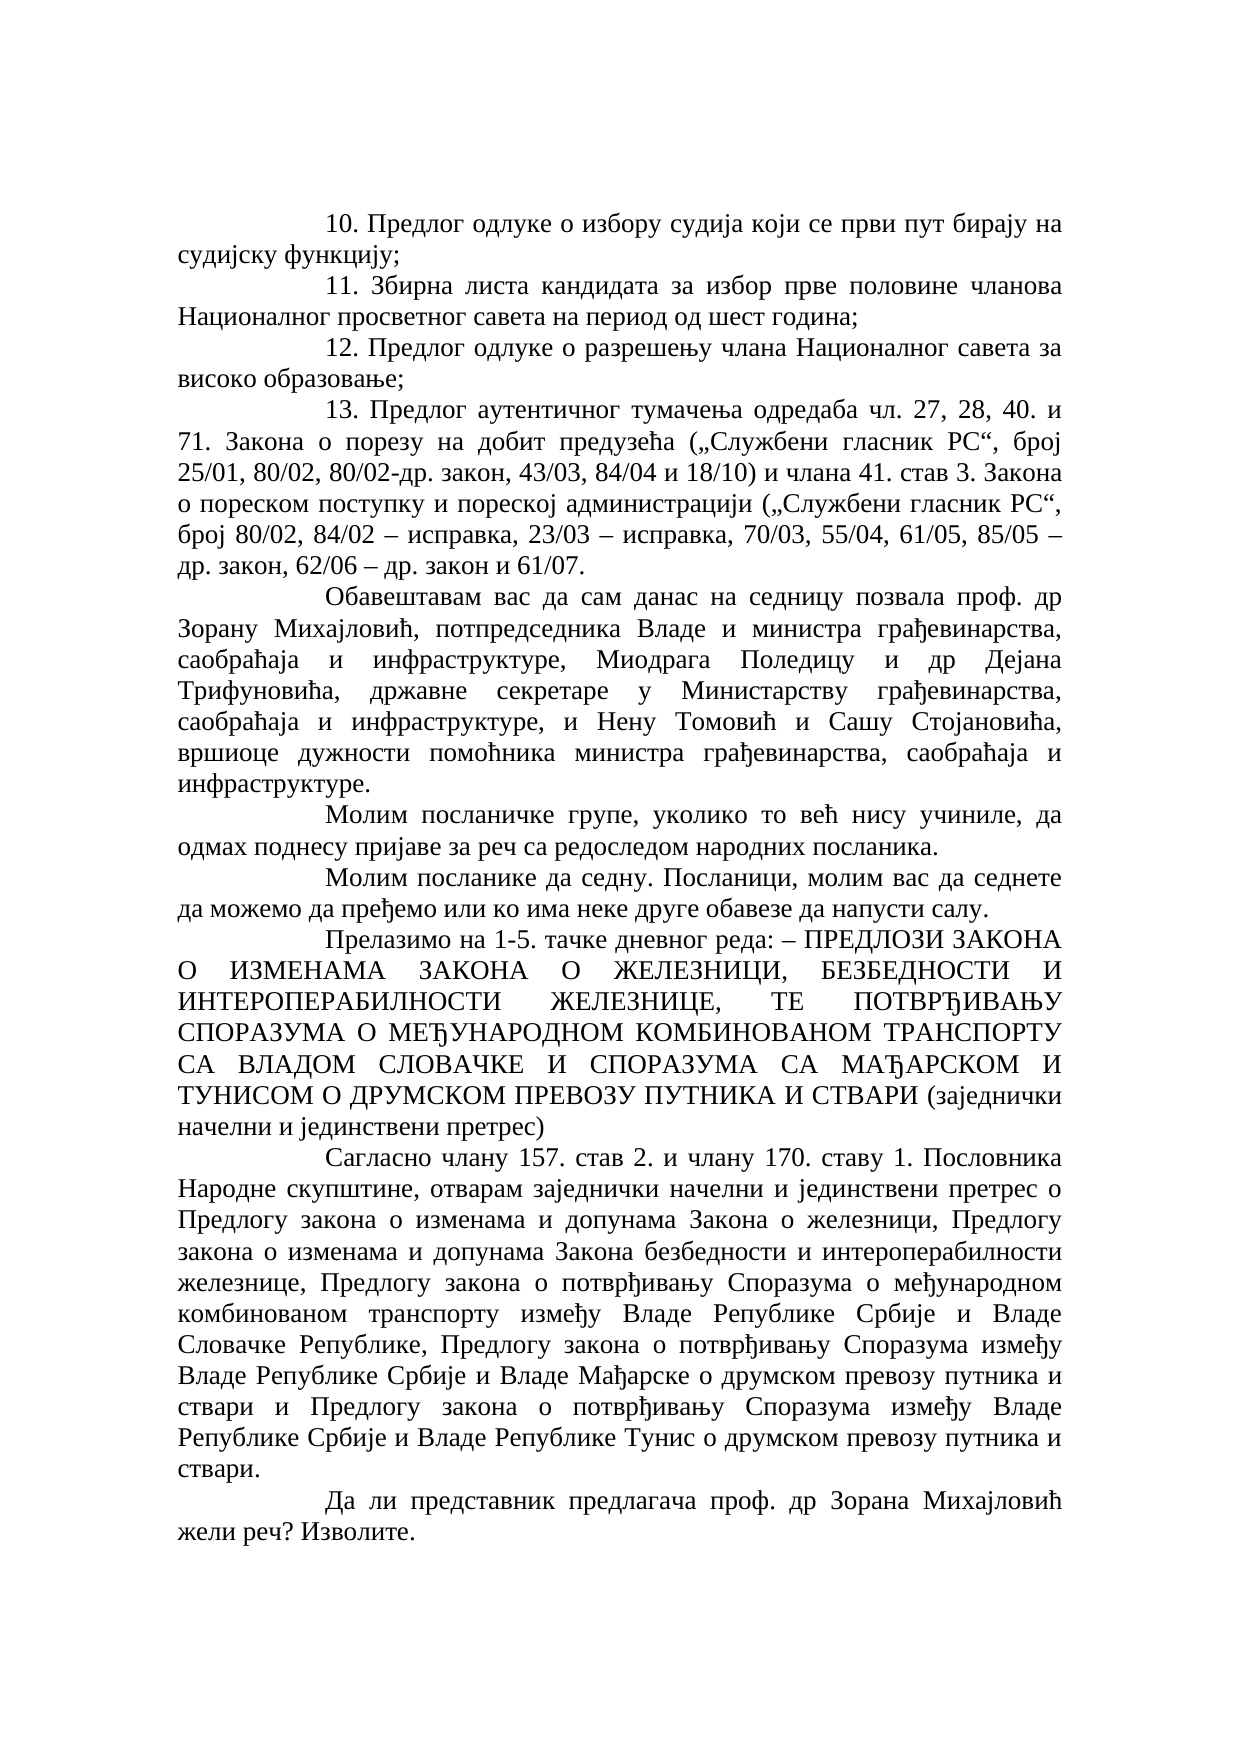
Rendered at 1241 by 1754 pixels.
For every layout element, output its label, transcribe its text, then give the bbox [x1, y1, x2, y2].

text 13. Предлог аутентичног тумачења одредаба чл. 27, 28, 40. и 71. Закона о порезу на добит предузећа („Службени гласник РС“, број 25/01, 80/02, 80/02-др. закон, 43/03, 84/04 и 18/10) и члана 41. став 3. Закона о пореском поступку и пореској администрацији („Службени гласник РС“, број 80/02, 84/02 – исправка, 23/03 – исправка, 70/03, 55/04, 61/05, 85/05 – др. закон, 62/06 – др. закон и 61/07. [177, 394, 1063, 581]
text Обавештавам вас да сам данас на седницу позвала проф. др Зорану Михајловић, потпредседника Владе и министра грађевинарства, саобраћаја и инфраструктуре, Миодрага Поледицу и др Дејана Трифуновића, државне секретаре у Министарству грађевинарства, саобраћаја и инфраструктуре, и Нену Томовић и Сашу Стојановића, вршиоце дужности помоћника министра грађевинарства, саобраћаја и инфраструктуре. [177, 581, 1063, 798]
text 10. Предлог одлуке о избору судија који се први пут бирају на судијску функцију; [177, 207, 1063, 269]
text Молим посланике да седну. Посланици, молим вас да седнете да можемо да пређемо или ко има неке друге обавезе да напусти салу. [177, 861, 1063, 923]
text Прелазимо на 1-5. тачке дневног реда: – ПРЕДЛОЗИ ЗАКОНА О ИЗМЕНАМА ЗАКОНА О ЖЕЛЕЗНИЦИ, БЕЗБЕДНОСТИ И ИНТЕРОПЕРАБИЛНОСТИ ЖЕЛЕЗНИЦЕ, ТЕ ПОТВРЂИВАЊУ СПОРАЗУМА О МЕЂУНАРОДНОМ КОМБИНОВАНОМ ТРАНСПОРТУ СА ВЛАДОМ СЛОВАЧКЕ И СПОРАЗУМА СА МАЂАРСКОМ И ТУНИСОМ О ДРУМСКОМ ПРЕВОЗУ ПУТНИКА И СТВАРИ (заједнички начелни и јединствени претрес) [177, 923, 1063, 1141]
text Сагласно члану 157. став 2. и члану 170. ставу 1. Пословника Народне скупштине, отварам заједнички начелни и јединствени претрес о Предлогу закона о изменама и допунама Закона о железници, Предлогу закона о изменама и допунама Закона безбедности и интероперабилности железнице, Предлогу закона о потврђивању Споразума о међународном комбинованом транспорту између Владе Републике Србије и Владе Словачке Републике, Предлогу закона о потврђивању Споразума између Владе Републике Србије и Владе Мађарске о друмском превозу путника и ствари и Предлогу закона о потврђивању Споразума између Владе Републике Србије и Владе Републике Тунис о друмском превозу путника и ствари. [177, 1141, 1063, 1484]
text Молим посланичке групе, уколико то већ нису учиниле, да одмах поднесу пријаве за реч са редоследом народних посланика. [177, 798, 1063, 861]
text 12. Предлог одлуке о разрешењу члана Националног савета за високо образовање; [177, 331, 1063, 394]
text 11. Збирна листа кандидата за избор прве половине чланова Националног просветног савета на период од шест година; [177, 269, 1063, 331]
text Да ли представник предлагача проф. др Зорана Михајловић жели реч? Изволите. [177, 1484, 1063, 1546]
